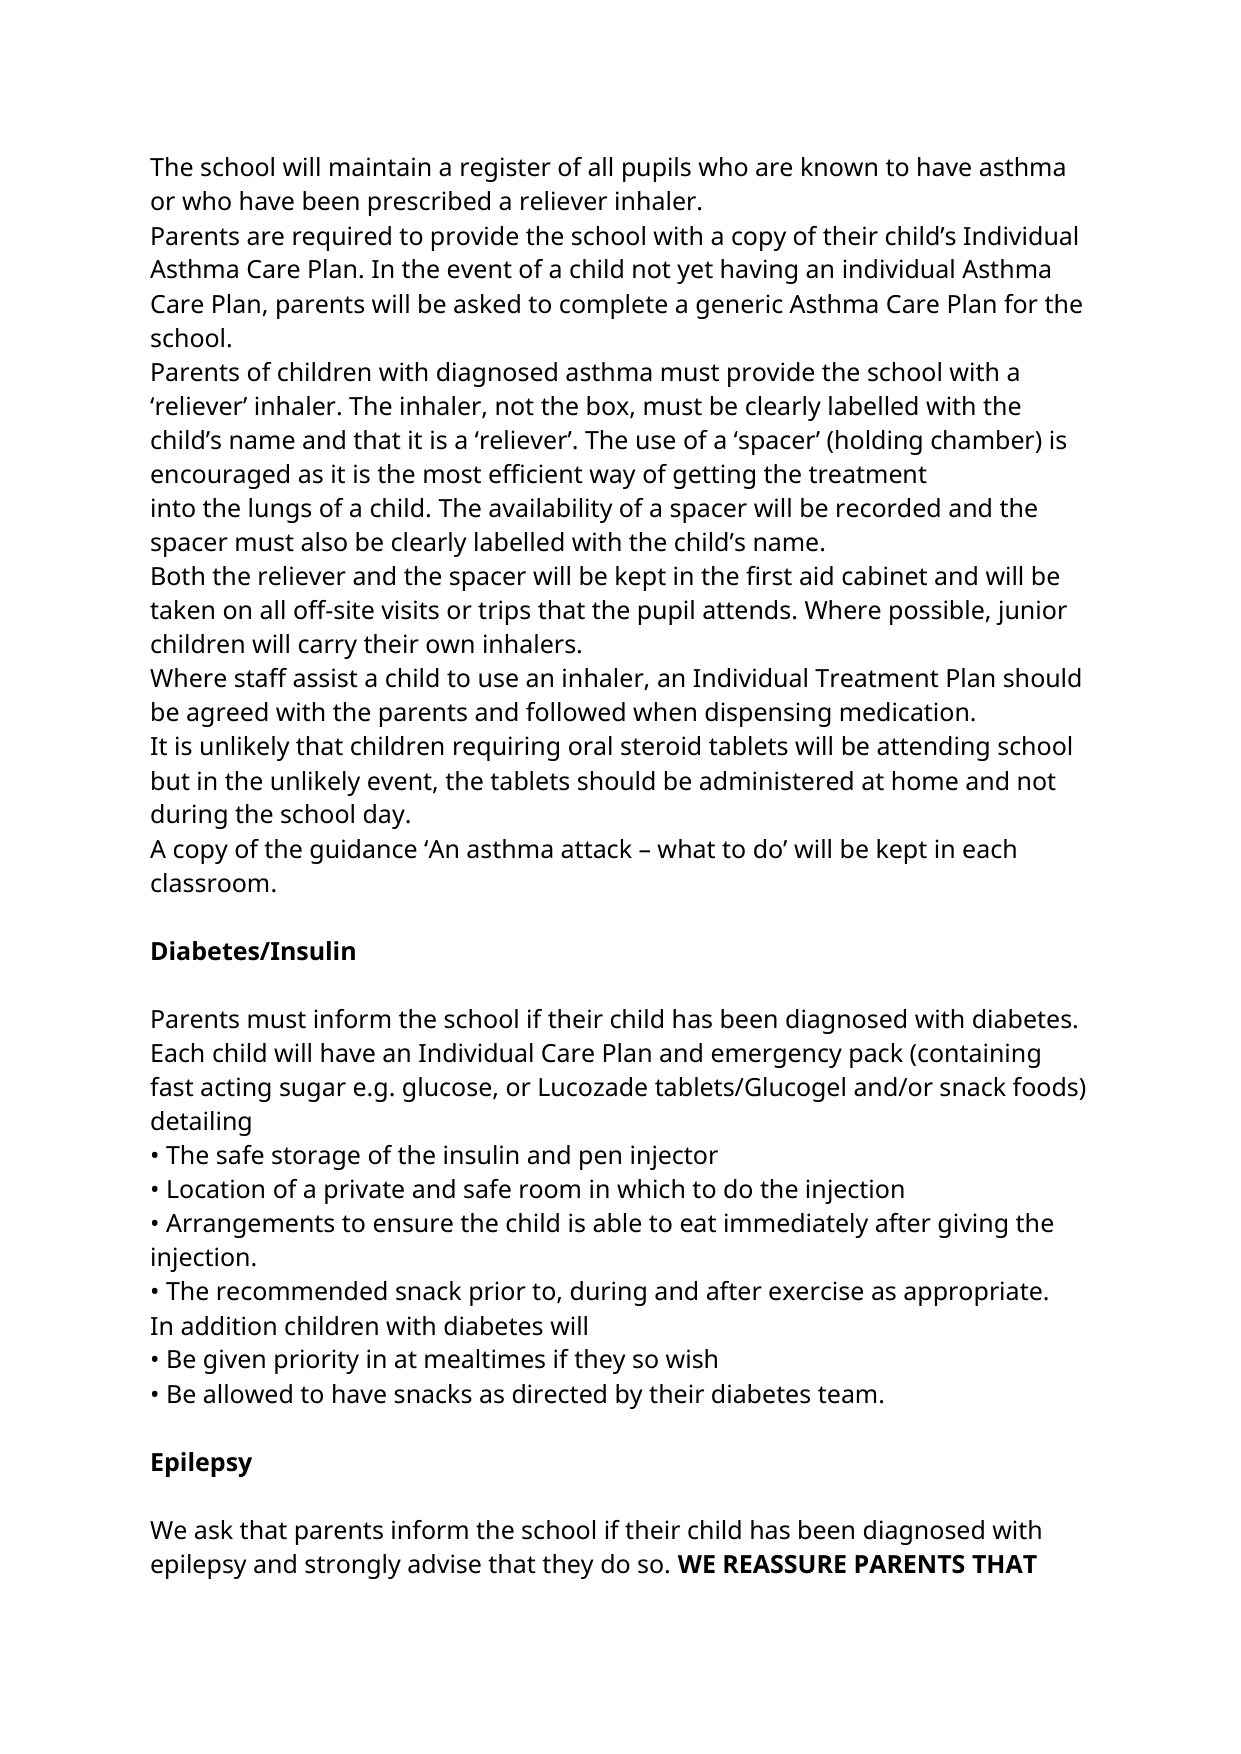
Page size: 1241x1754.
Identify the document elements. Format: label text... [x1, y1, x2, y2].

text In addition children with diabetes will [150, 1308, 1090, 1342]
text • Arrangements to ensure the child is able to eat immediately after giving the injection. [150, 1206, 1090, 1274]
text Diabetes/Insulin [150, 933, 1090, 967]
text Parents of children with diagnosed asthma must provide the school with a ‘reliever’ inhaler. The inhaler, not the box, must be clearly labelled with the child’s name and that it is a ‘reliever’. The use of a ‘spacer’ (holding chamber) is encouraged as it is the most efficient way of getting the treatment [150, 354, 1090, 491]
text Where staff assist a child to use an inhaler, an Individual Treatment Plan should be agreed with the parents and followed when dispensing medication. [150, 661, 1090, 729]
text • The recommended snack prior to, during and after exercise as appropriate. [150, 1274, 1090, 1308]
text into the lungs of a child. The availability of a spacer will be recorded and the spacer must also be clearly labelled with the child’s name. [150, 491, 1090, 559]
text • Location of a private and safe room in which to do the injection [150, 1172, 1090, 1206]
text A copy of the guidance ‘An asthma attack – what to do’ will be kept in each classroom. [150, 831, 1090, 899]
text Parents must inform the school if their child has been diagnosed with diabetes. Each child will have an Individual Care Plan and emergency pack (containing fast acting sugar e.g. glucose, or Lucozade tablets/Glucogel and/or snack foods) detailing [150, 1002, 1090, 1138]
text Parents are required to provide the school with a copy of their child’s Individual Asthma Care Plan. In the event of a child not yet having an individual Asthma Care Plan, parents will be asked to complete a generic Asthma Care Plan for the school. [150, 218, 1090, 354]
text • Be allowed to have snacks as directed by their diabetes team. [150, 1376, 1090, 1410]
text It is unlikely that children requiring oral steroid tablets will be attending school but in the unlikely event, the tablets should be administered at home and not during the school day. [150, 729, 1090, 831]
text • The safe storage of the insulin and pen injector [150, 1138, 1090, 1172]
text • Be given priority in at mealtimes if they so wish [150, 1342, 1090, 1376]
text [150, 1512, 1090, 1581]
text Both the reliever and the spacer will be kept in the first aid cabinet and will be taken on all off-site visits or trips that the pupil attends. Where possible, junior children will carry their own inhalers. [150, 559, 1090, 661]
text The school will maintain a register of all pupils who are known to have asthma or who have been prescribed a reliever inhaler. [150, 150, 1090, 218]
text Epilepsy [150, 1444, 1090, 1478]
